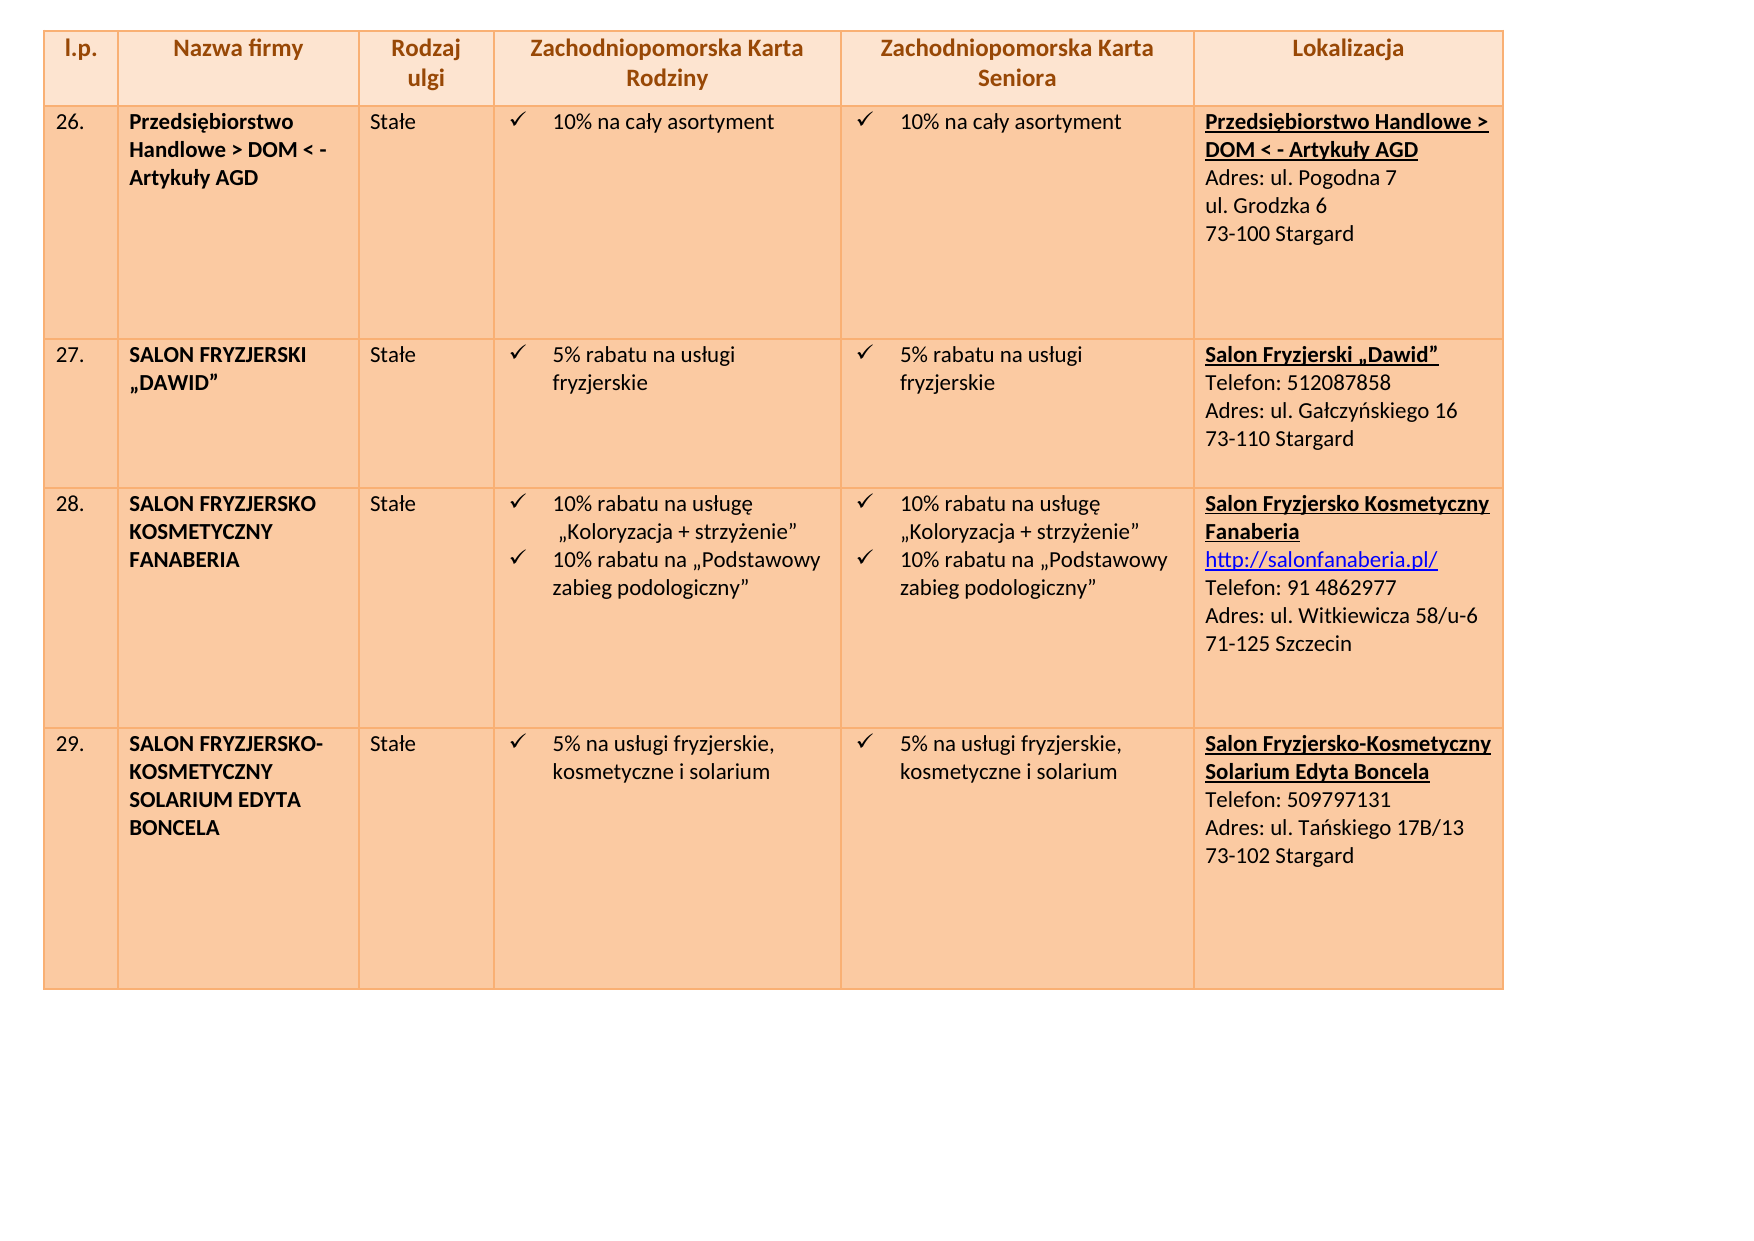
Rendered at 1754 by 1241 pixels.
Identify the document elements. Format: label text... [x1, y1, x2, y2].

table_cell Stałe [360, 489, 493, 727]
table_header Zachodniopomorska Karta Seniora [842, 32, 1193, 105]
table_cell 10% rabatu na usługę „Koloryzacja + strzyżenie” 10% rabatu na „Podstawowy zabieg podologiczny” [495, 489, 840, 727]
table_header Nazwa firmy [119, 32, 358, 105]
table_cell Stałe [360, 729, 493, 988]
table_cell 10% na cały asortyment [495, 107, 840, 338]
table_cell Salon Fryzjersko Kosmetyczny Fanaberia http://salonfanaberia.pl/ Telefon: 91 4862977 Adres: ul. Witkiewicza 58/u-6 71-125 Szczecin [1195, 489, 1502, 727]
table_cell SALON FRYZJERSKO-KOSMETYCZNY SOLARIUM EDYTA BONCELA [119, 729, 358, 988]
table_cell Stałe [360, 107, 493, 338]
table_cell 10% rabatu na usługę „Koloryzacja + strzyżenie” 10% rabatu na „Podstawowy zabieg podologiczny” [842, 489, 1193, 727]
table_cell Przedsiębiorstwo Handlowe > DOM < - Artykuły AGD [119, 107, 358, 338]
table_header Lokalizacja [1195, 32, 1502, 105]
table_cell 27. [45, 340, 117, 487]
table_cell Stałe [360, 340, 493, 487]
table_cell 26. [45, 107, 117, 338]
table_cell Przedsiębiorstwo Handlowe > DOM < - Artykuły AGD Adres: ul. Pogodna 7 ul. Grodzka 6 73-100 Stargard [1195, 107, 1502, 338]
table_cell 28. [45, 489, 117, 727]
table_cell SALON FRYZJERSKO KOSMETYCZNY FANABERIA [119, 489, 358, 727]
table_cell 5% rabatu na usługi fryzjerskie [842, 340, 1193, 487]
table_cell 5% rabatu na usługi fryzjerskie [495, 340, 840, 487]
table_cell 5% na usługi fryzjerskie, kosmetyczne i solarium [842, 729, 1193, 988]
table_header Zachodniopomorska Karta Rodziny [495, 32, 840, 105]
table_header l.p. [45, 32, 117, 105]
table_cell 5% na usługi fryzjerskie, kosmetyczne i solarium [495, 729, 840, 988]
table_cell 29. [45, 729, 117, 988]
table_cell Salon Fryzjersko-Kosmetyczny Solarium Edyta Boncela Telefon: 509797131 Adres: ul. Tańskiego 17B/13 73-102 Stargard [1195, 729, 1502, 988]
table_cell SALON FRYZJERSKI „DAWID” [119, 340, 358, 487]
table_header Rodzaj ulgi [360, 32, 493, 105]
table_cell 10% na cały asortyment [842, 107, 1193, 338]
table_cell Salon Fryzjerski „Dawid” Telefon: 512087858 Adres: ul. Gałczyńskiego 16 73-110 Stargard [1195, 340, 1502, 487]
